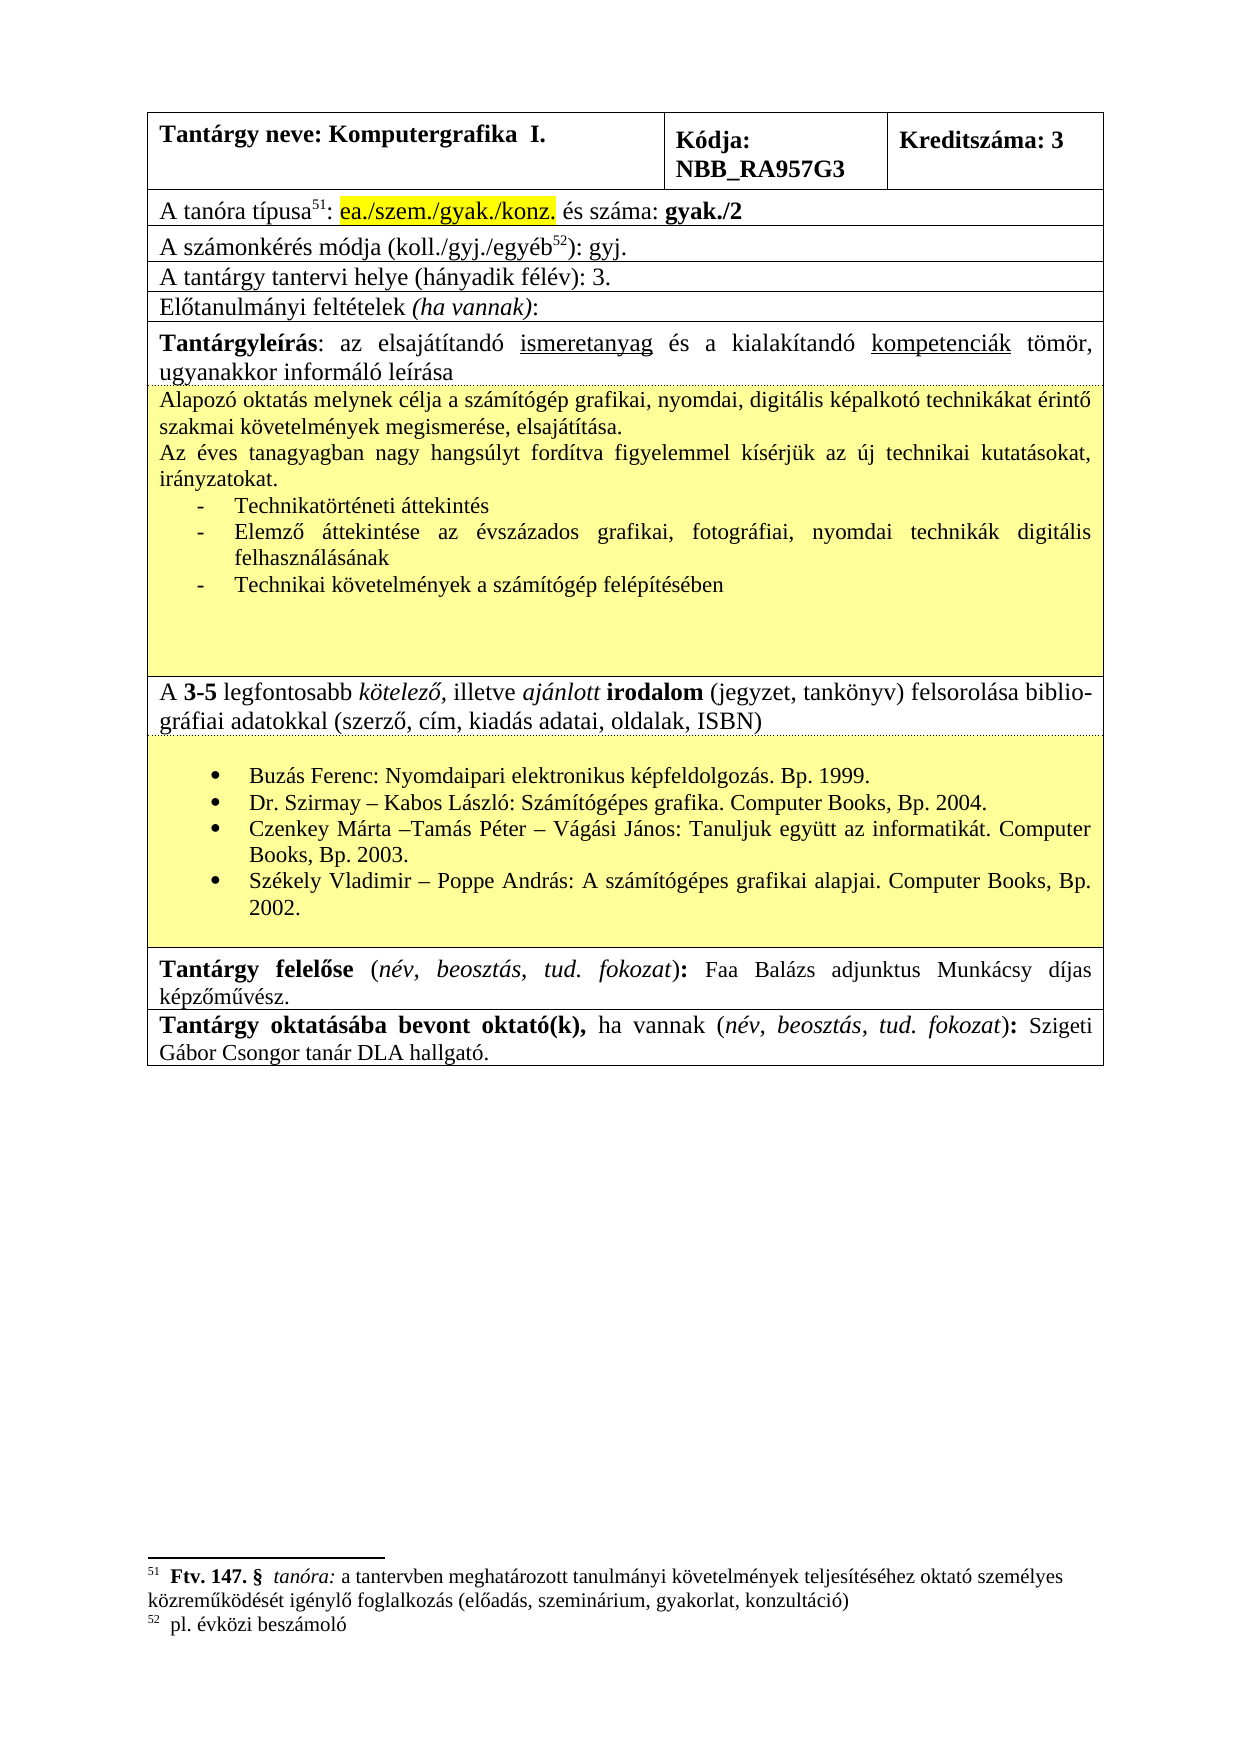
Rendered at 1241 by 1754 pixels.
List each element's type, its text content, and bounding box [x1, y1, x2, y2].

table_cell Tantárgy felelőse (név, beosztás, tud. fokozat): Faa Balázs adjunktus Munkácsy díjas képzőművész. [148, 948, 1103, 1009]
table_cell A 3-5 legfontosabb kötelező, illetve ajánlott irodalom (jegyzet, tankönyv) felsorolása bibliográfiai adatokkal (szerző, cím, kiadás adatai, oldalak, ISBN) [148, 677, 1103, 735]
table_cell Alapozó oktatás melynek célja a számítógép grafikai, nyomdai, digitális képalkotó technikákat érintő szakmai követelmények megismerése, elsajátítása. Az éves tanagyagban nagy hangsúlyt fordítva figyelemmel kísérjük az új technikai kutatásokat, irányzatokat. Technikatörténeti áttekintés Elemző áttekintése az évszázados grafikai, fotográfiai, nyomdai technikák digitális felhasználásának Technikai követelmények a számítógép felépítésében [148, 385, 1103, 676]
table_cell A tantárgy tantervi helye (hányadik félév): 3. [148, 262, 1103, 291]
table_cell Buzás Ferenc: Nyomdaipari elektronikus képfeldolgozás. Bp. 1999. Dr. Szirmay – Kabos László: Számítógépes grafika. Computer Books, Bp. 2004. Czenkey Márta –Tamás Péter – Vágási János: Tanuljuk együtt az informatikát. Computer Books, Bp. 2003. Székely Vladimir – Poppe András: A számítógépes grafikai alapjai. Computer Books, Bp. 2002. [148, 735, 1103, 947]
table_cell Tantárgyleírás: az elsajátítandó ismeretanyag és a kialakítandó kompetenciák tömör, ugyanakkor informáló leírása [148, 322, 1103, 385]
table_cell Tantárgy oktatásába bevont oktató(k), ha vannak (név, beosztás, tud. fokozat): Szigeti Gábor Csongor tanár DLA hallgató. [148, 1010, 1103, 1065]
table_cell Előtanulmányi feltételek (ha vannak): [148, 292, 1103, 321]
table_header Tantárgy neve: Komputergrafika I. [148, 113, 664, 189]
table_cell A tanóra típusa: ea./szem./gyak./konz. és száma: gyak./2 [148, 190, 1103, 225]
table_cell A számonkérés módja (koll./gyj./egyéb): gyj. [148, 226, 1103, 261]
table_header Kódja: NBB_RA957G3 [665, 113, 887, 189]
table_header Kreditszáma: 3 [888, 113, 1103, 189]
